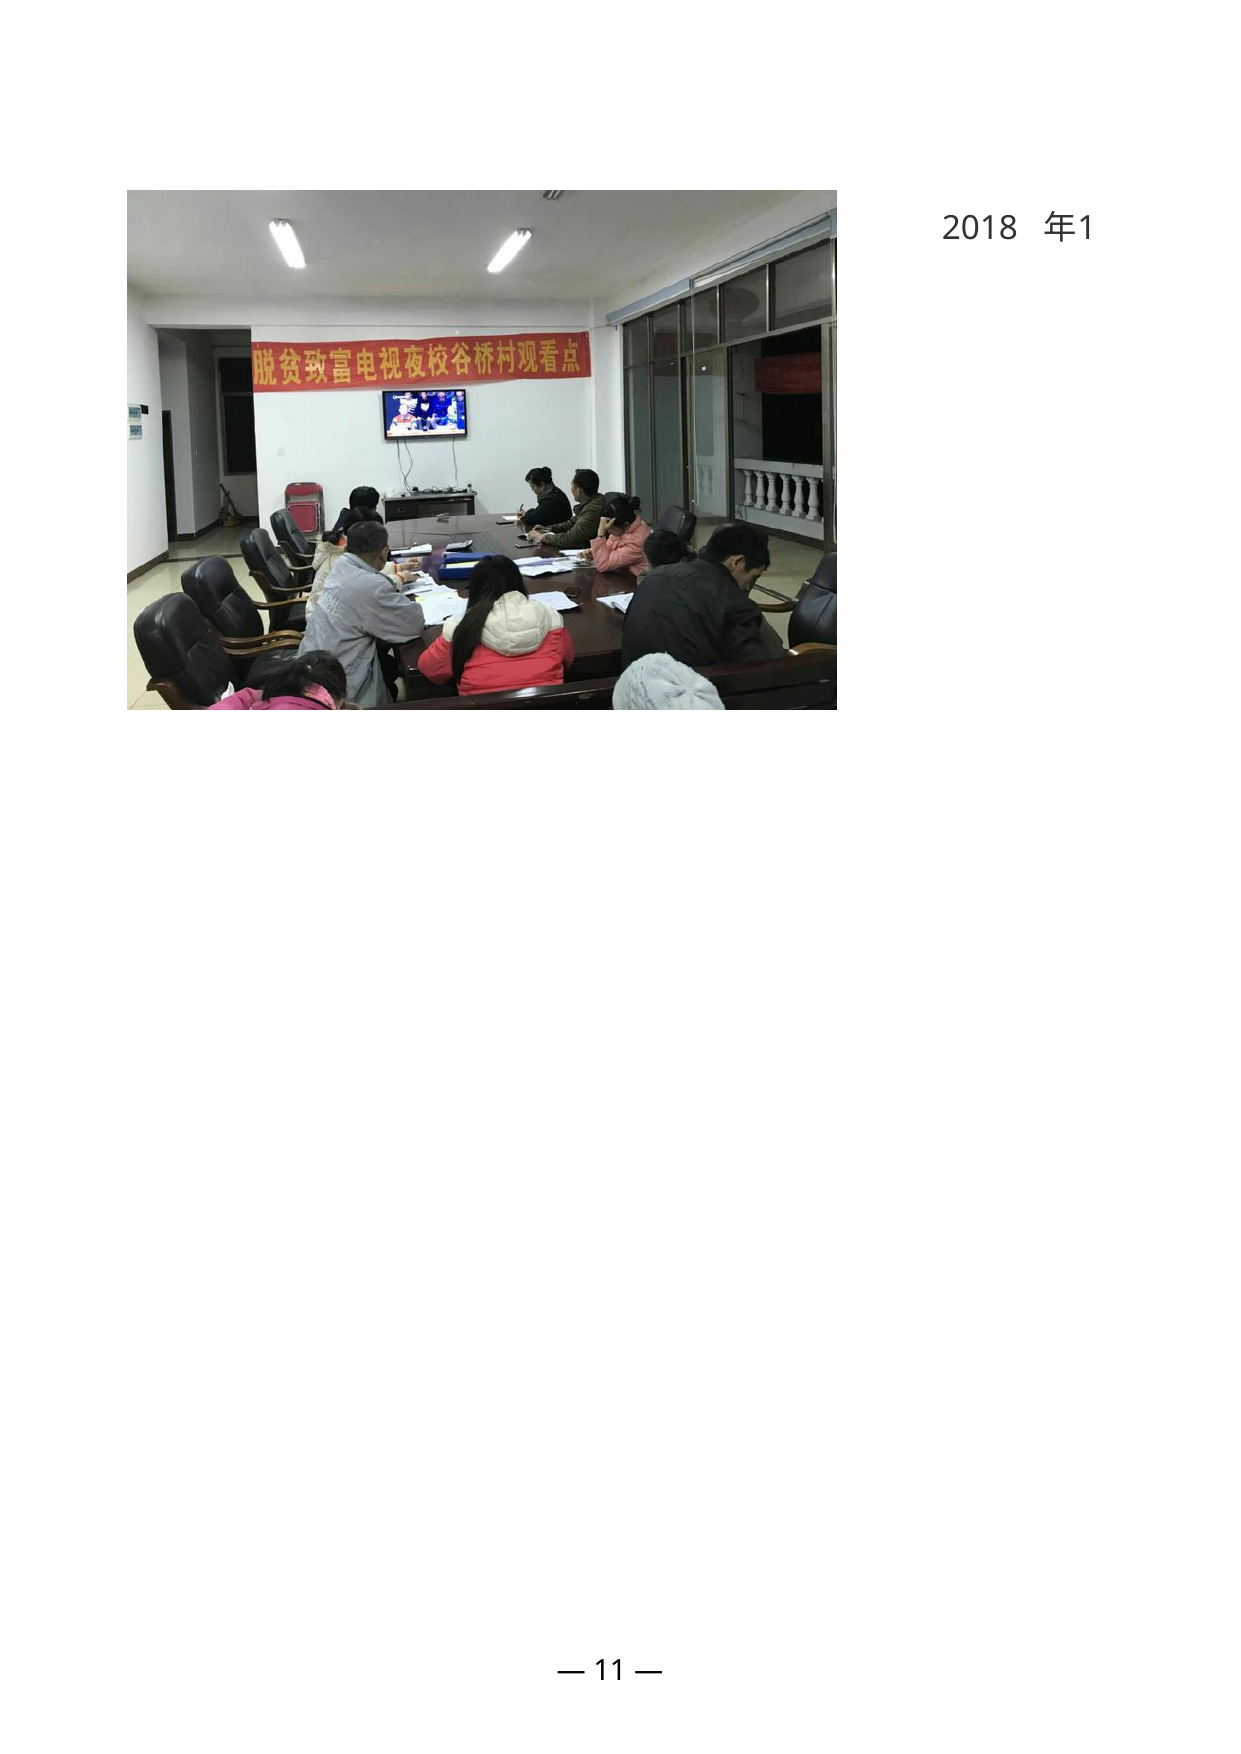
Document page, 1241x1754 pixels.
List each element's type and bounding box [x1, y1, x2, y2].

text [129, 172, 1111, 1559]
